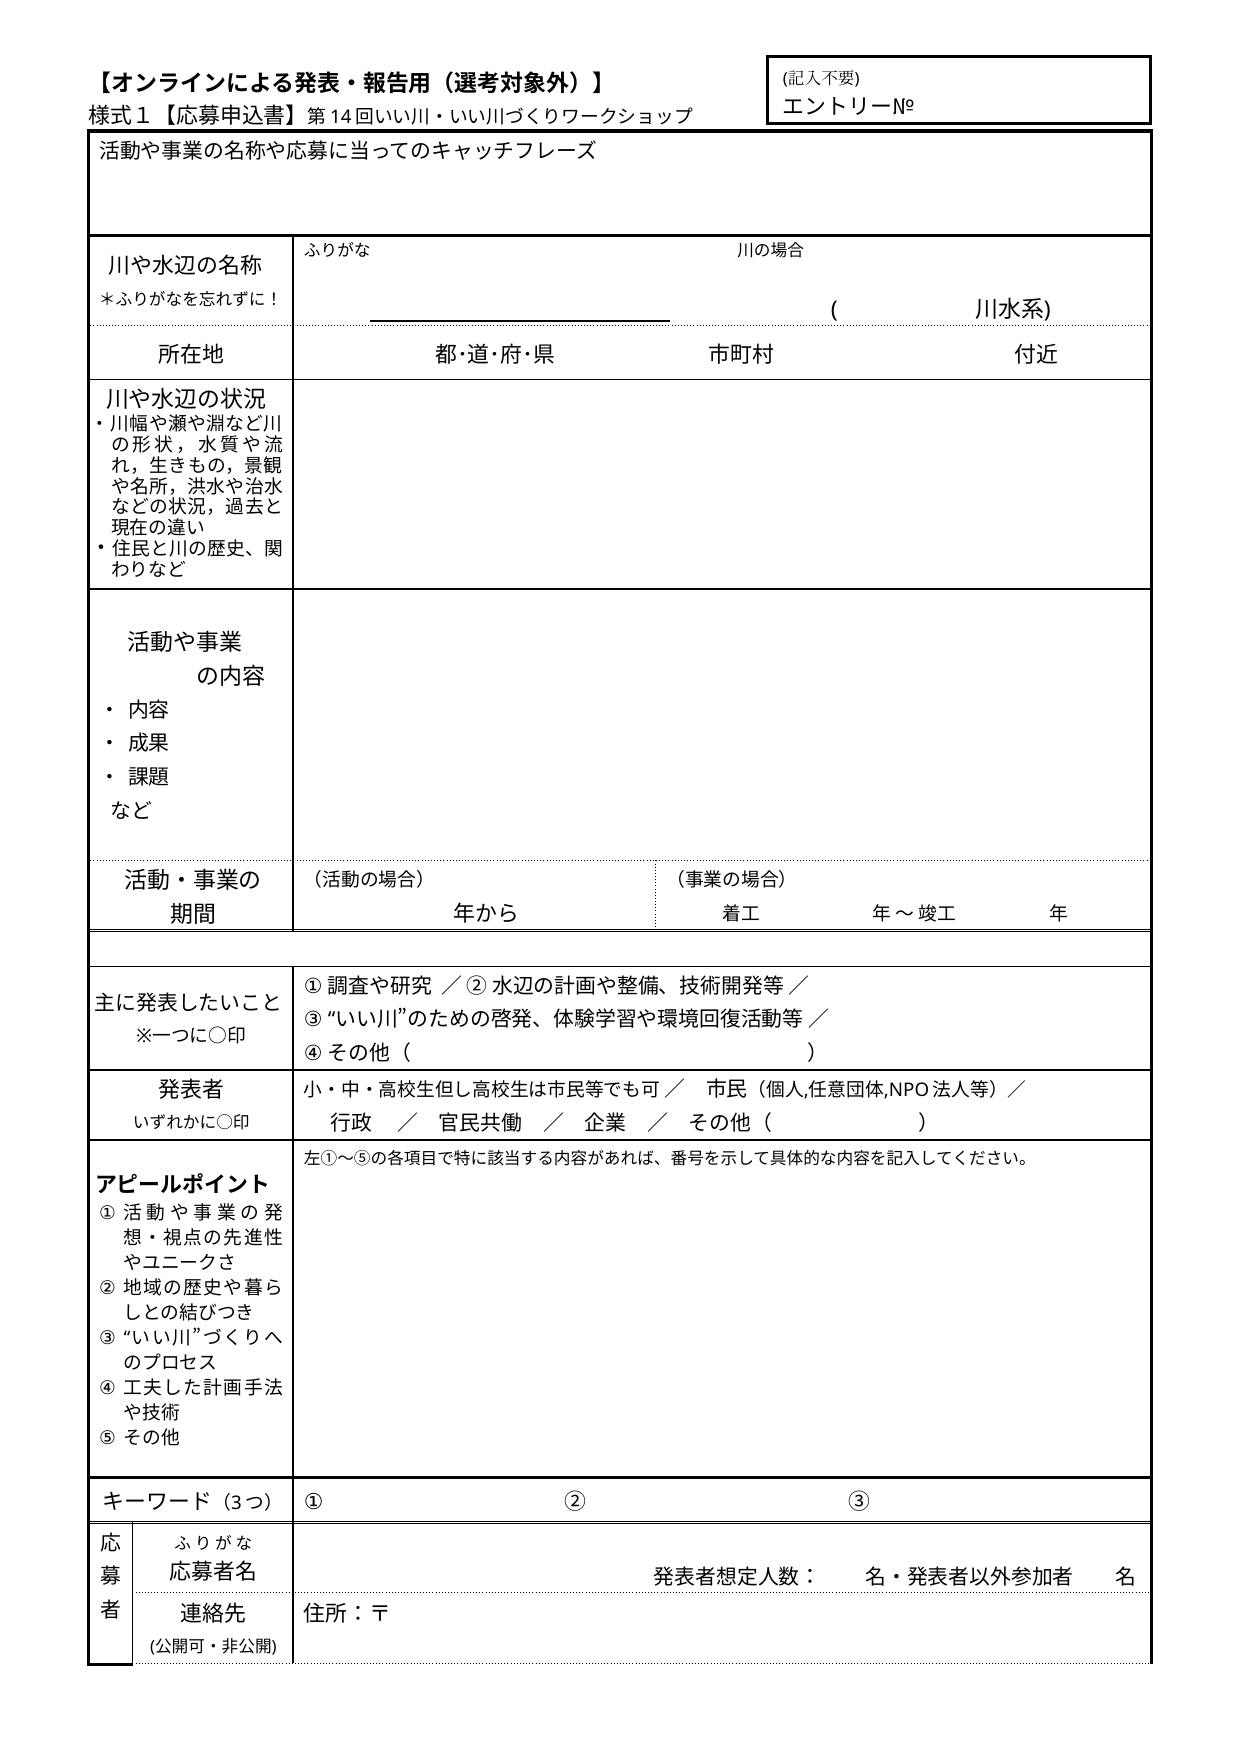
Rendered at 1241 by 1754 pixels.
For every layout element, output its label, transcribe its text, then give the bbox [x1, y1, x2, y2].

table_cell [294, 590, 1150, 860]
text 【オンラインによる発表・報告用（選考対象外）】 [89, 64, 766, 98]
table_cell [133, 1592, 292, 1663]
table_cell ① 調査や研究 ／ ② 水辺の計画や整備、技術開発等 ／ ③ “いい川”のための啓発、体験学習や環境回復活動等 ／ ④ その他（ ） [294, 967, 1150, 1069]
table_cell 住所：〒 [294, 1592, 1150, 1663]
table_cell 活動・事業の 期間 [90, 860, 292, 929]
table_cell キーワード（3つ） [90, 1479, 292, 1521]
table_cell [90, 932, 1150, 966]
table_cell 左①～⑤の各項目で特に該当する内容があれば、番号を示して具体的な内容を記入してください。 [294, 1141, 1150, 1476]
table_cell 川や水辺の名称 ＊ふりがなを忘れずに！ [90, 237, 292, 325]
text 様式１【応募申込書】第14回いい川・いい川づくりワークショップ [89, 98, 1152, 129]
table_cell ふ り が な 応募者名 [133, 1524, 292, 1592]
table_cell 活動や事業 の内容 内容 成果 課題 など [90, 590, 292, 860]
table_cell アピールポイント 活動や事業の発想・視点の先進性やユニークさ 地域の歴史や暮らしとの結びつき “いい川”づくりへのプロセス 工夫した計画手法や技術 その他 [90, 1141, 292, 1476]
table_cell 川や水辺の状況 川幅や瀬や淵など川の形状，水質や流れ，生きもの，景観や名所，洪水や治水などの状況，過去と現在の違い 住民と川の歴史、関わりなど [90, 380, 292, 587]
table_cell 都･道･府･県 市町村 付近 [294, 325, 1150, 379]
table_cell ① ② ③ [294, 1479, 1150, 1521]
table_cell 発表者想定人数： 名・発表者以外参加者 名 [294, 1524, 1150, 1592]
table_cell 小・中・高校生但し高校生は市民等でも可 ／ 市民（個人,任意団体,NPO法人等）／ 行政 ／ 官民共働 ／ 企業 ／ その他（ ） [294, 1071, 1150, 1138]
table_cell [294, 380, 1150, 587]
table_cell （事業の場合） 着工 年 ～ 竣工 年 [656, 860, 1150, 929]
table_cell （活動の場合） 年から [294, 860, 656, 929]
table_cell ふりがな 川の場合 ( 川水系) [294, 237, 1150, 325]
table_header 活動や事業の名称や応募に当ってのキャッチフレーズ [90, 133, 1150, 234]
table_cell 所在地 [90, 325, 292, 379]
table_cell 発表者 いずれかに○印 [90, 1071, 292, 1138]
table_cell 主に発表したいこと ※一つに○印 [90, 967, 292, 1069]
table_cell 応募者 [90, 1524, 132, 1663]
